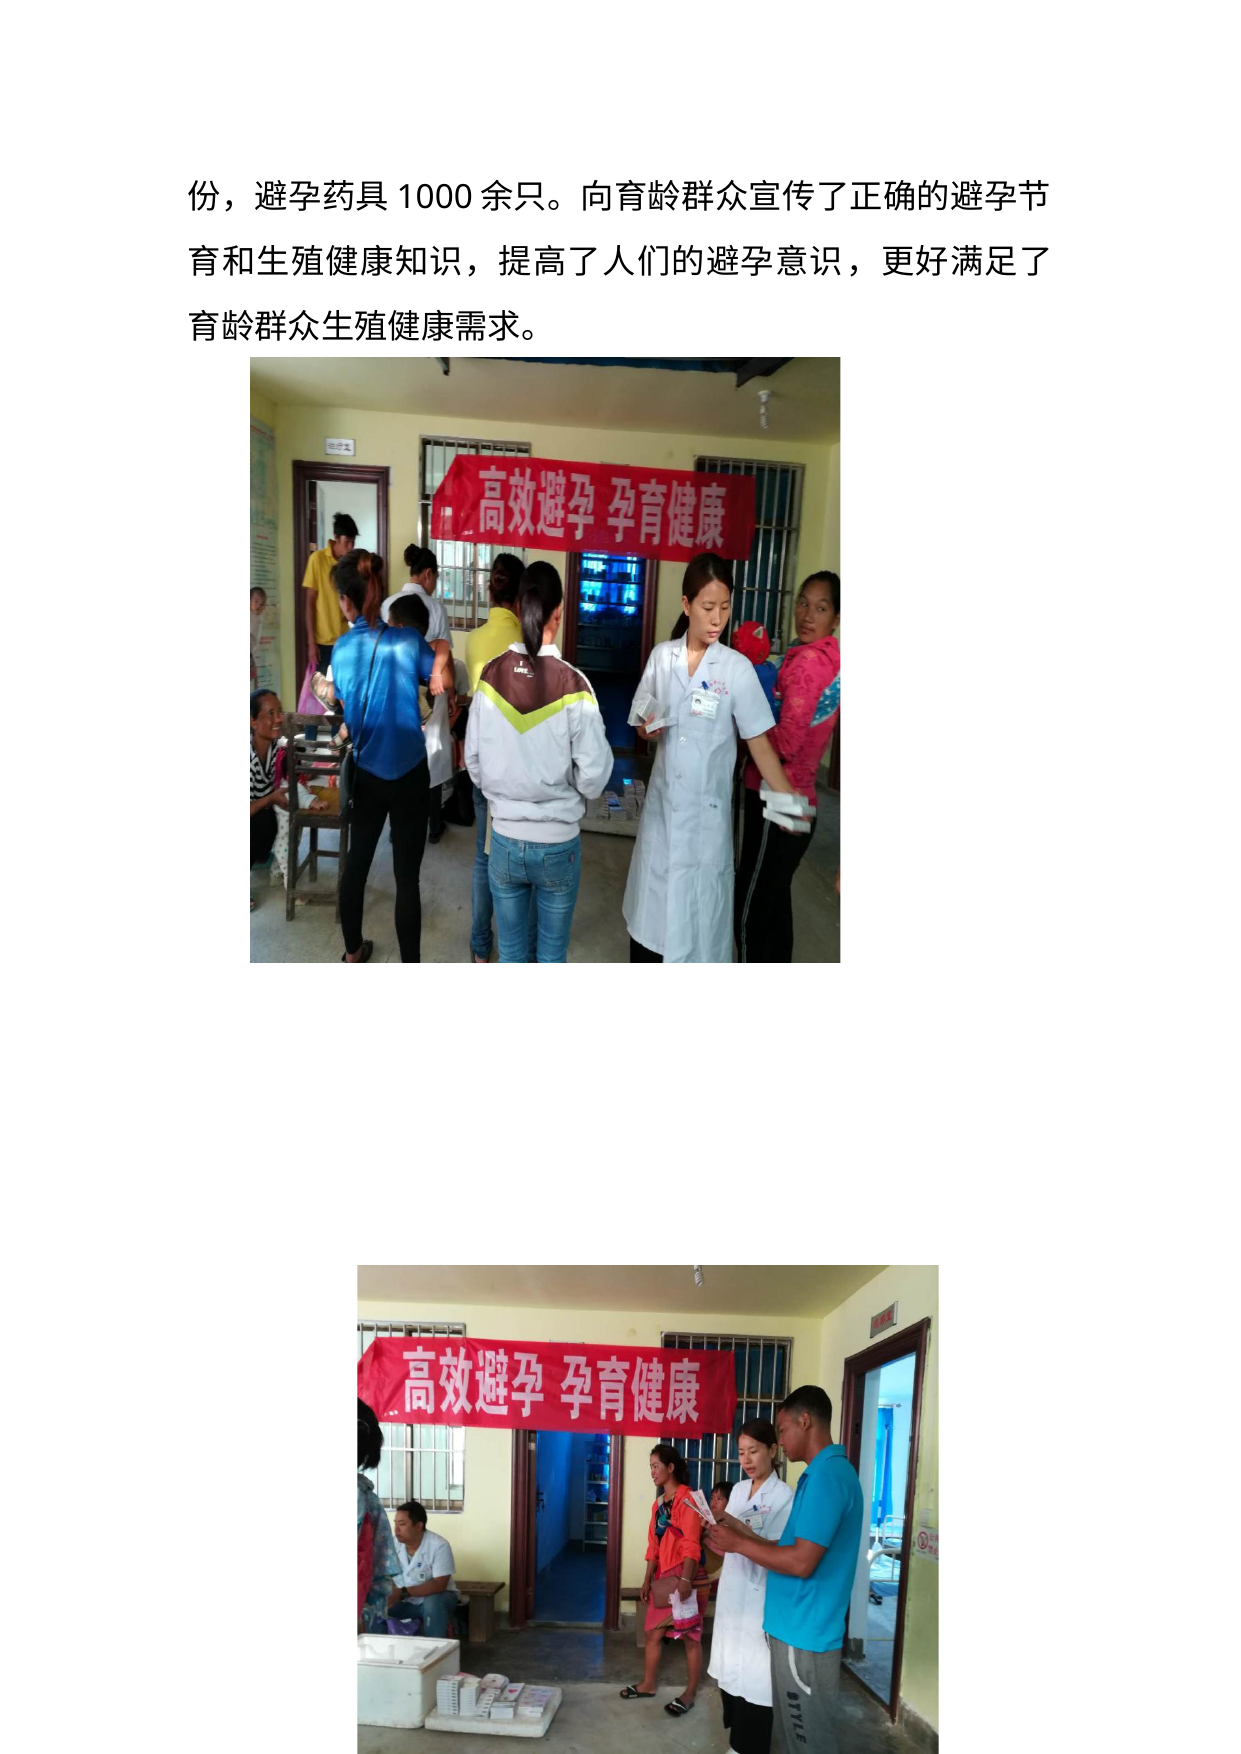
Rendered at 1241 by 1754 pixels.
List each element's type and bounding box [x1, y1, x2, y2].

text [187, 162, 1053, 357]
picture [250, 357, 841, 963]
picture [357, 1265, 939, 1754]
